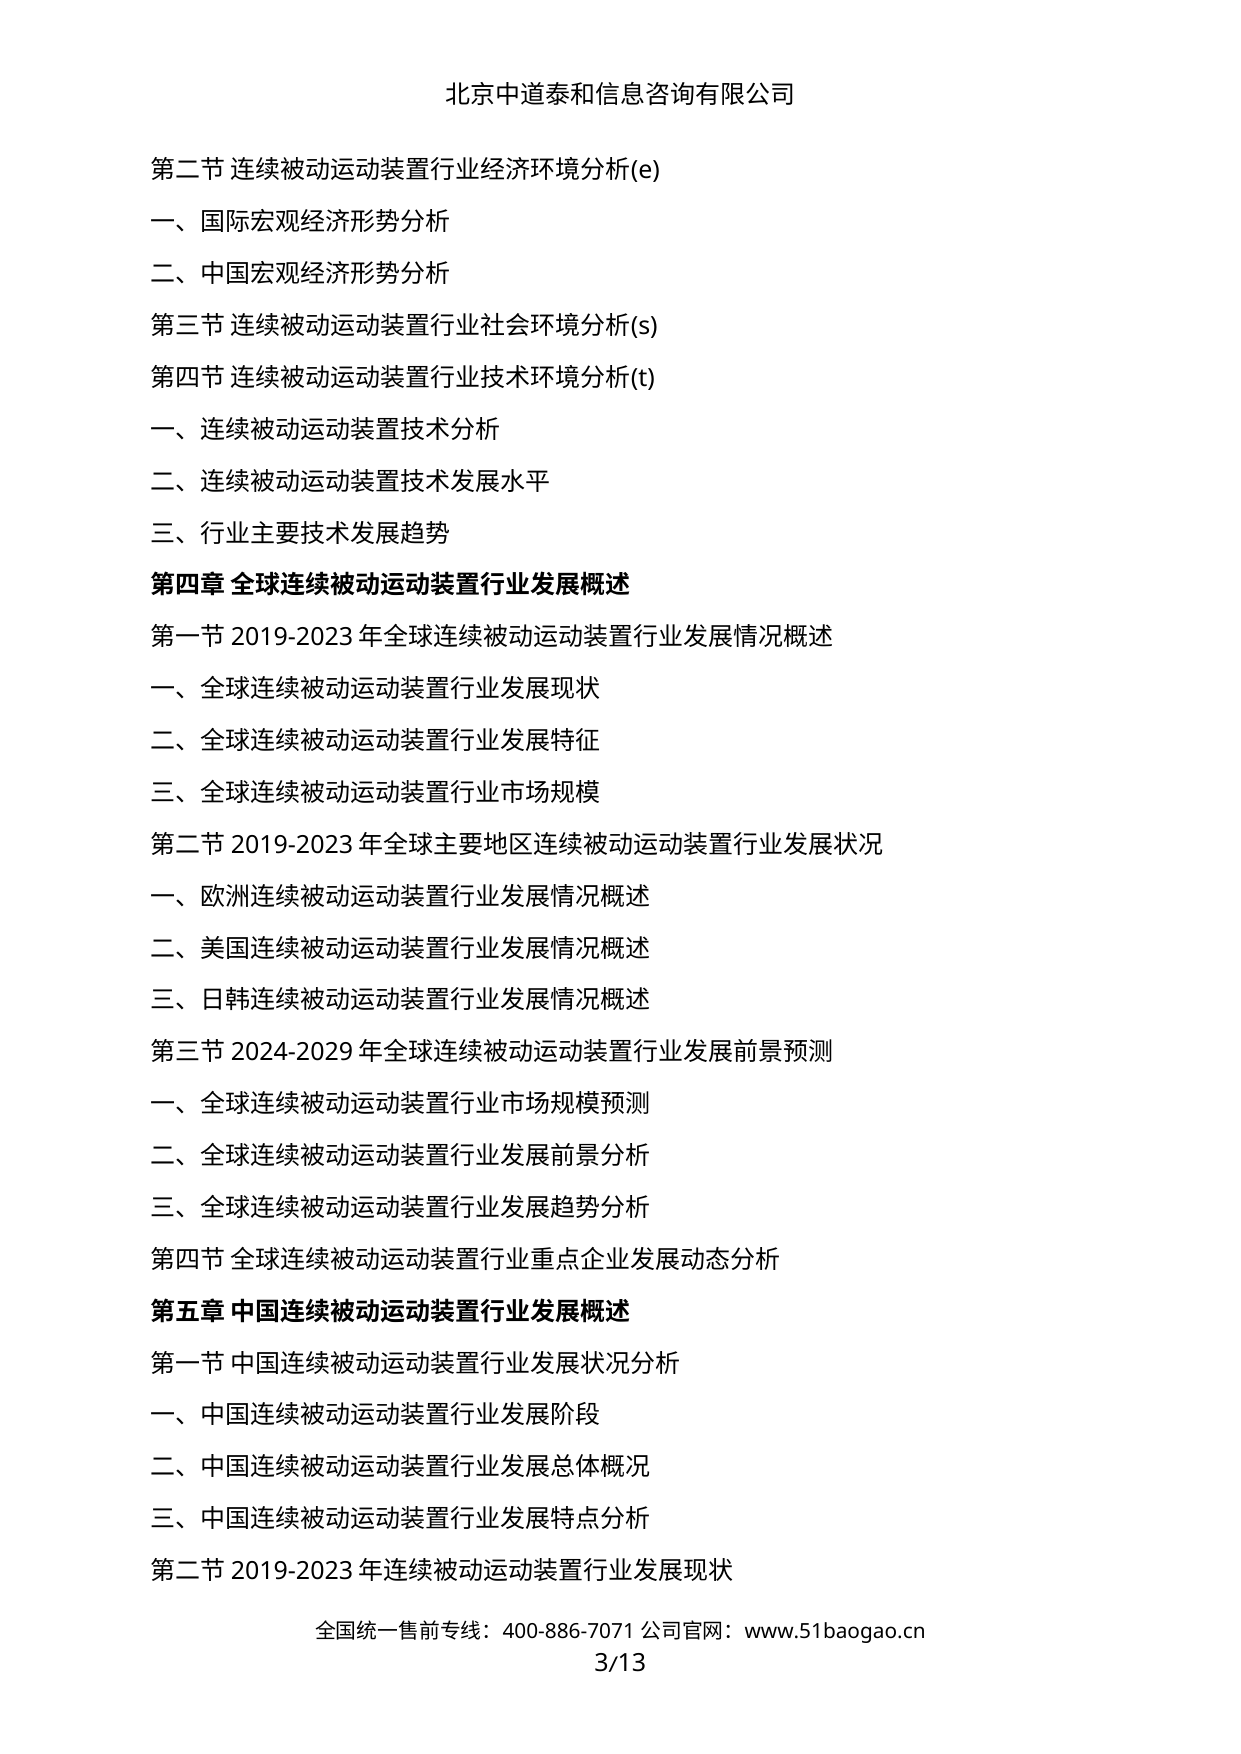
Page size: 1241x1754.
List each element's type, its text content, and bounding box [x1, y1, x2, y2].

text 第一节 中国连续被动运动装置行业发展状况分析 [150, 1343, 1090, 1379]
text 二、全球连续被动运动装置行业发展特征 [150, 721, 1090, 757]
text 第一节 2019-2023年全球连续被动运动装置行业发展情况概述 [150, 617, 1090, 653]
text 第四节 连续被动运动装置行业技术环境分析(t) [150, 357, 1090, 394]
text 三、全球连续被动运动装置行业市场规模 [150, 772, 1090, 809]
text 第三节 2024-2029年全球连续被动运动装置行业发展前景预测 [150, 1032, 1090, 1068]
text 第二节 2019-2023年连续被动运动装置行业发展现状 [150, 1551, 1090, 1587]
text 一、欧洲连续被动运动装置行业发展情况概述 [150, 876, 1090, 912]
text 第三节 连续被动运动装置行业社会环境分析(s) [150, 306, 1090, 342]
text 第二节 连续被动运动装置行业经济环境分析(e) [150, 150, 1090, 186]
text 三、中国连续被动运动装置行业发展特点分析 [150, 1499, 1090, 1535]
text 第二节 2019-2023年全球主要地区连续被动运动装置行业发展状况 [150, 824, 1090, 861]
text 一、中国连续被动运动装置行业发展阶段 [150, 1395, 1090, 1431]
text 三、全球连续被动运动装置行业发展趋势分析 [150, 1187, 1090, 1224]
text 二、中国宏观经济形势分析 [150, 254, 1090, 290]
text 一、连续被动运动装置技术分析 [150, 409, 1090, 446]
text 一、全球连续被动运动装置行业市场规模预测 [150, 1084, 1090, 1120]
text 二、全球连续被动运动装置行业发展前景分析 [150, 1136, 1090, 1172]
text 一、国际宏观经济形势分析 [150, 202, 1090, 238]
text 二、连续被动运动装置技术发展水平 [150, 461, 1090, 497]
text 三、行业主要技术发展趋势 [150, 513, 1090, 549]
text 二、中国连续被动运动装置行业发展总体概况 [150, 1447, 1090, 1483]
text 一、全球连续被动运动装置行业发展现状 [150, 669, 1090, 705]
text 三、日韩连续被动运动装置行业发展情况概述 [150, 980, 1090, 1016]
text 二、美国连续被动运动装置行业发展情况概述 [150, 928, 1090, 964]
text 第四章 全球连续被动运动装置行业发展概述 [150, 565, 1090, 601]
text 第四节 全球连续被动运动装置行业重点企业发展动态分析 [150, 1239, 1090, 1276]
text 第五章 中国连续被动运动装置行业发展概述 [150, 1291, 1090, 1327]
